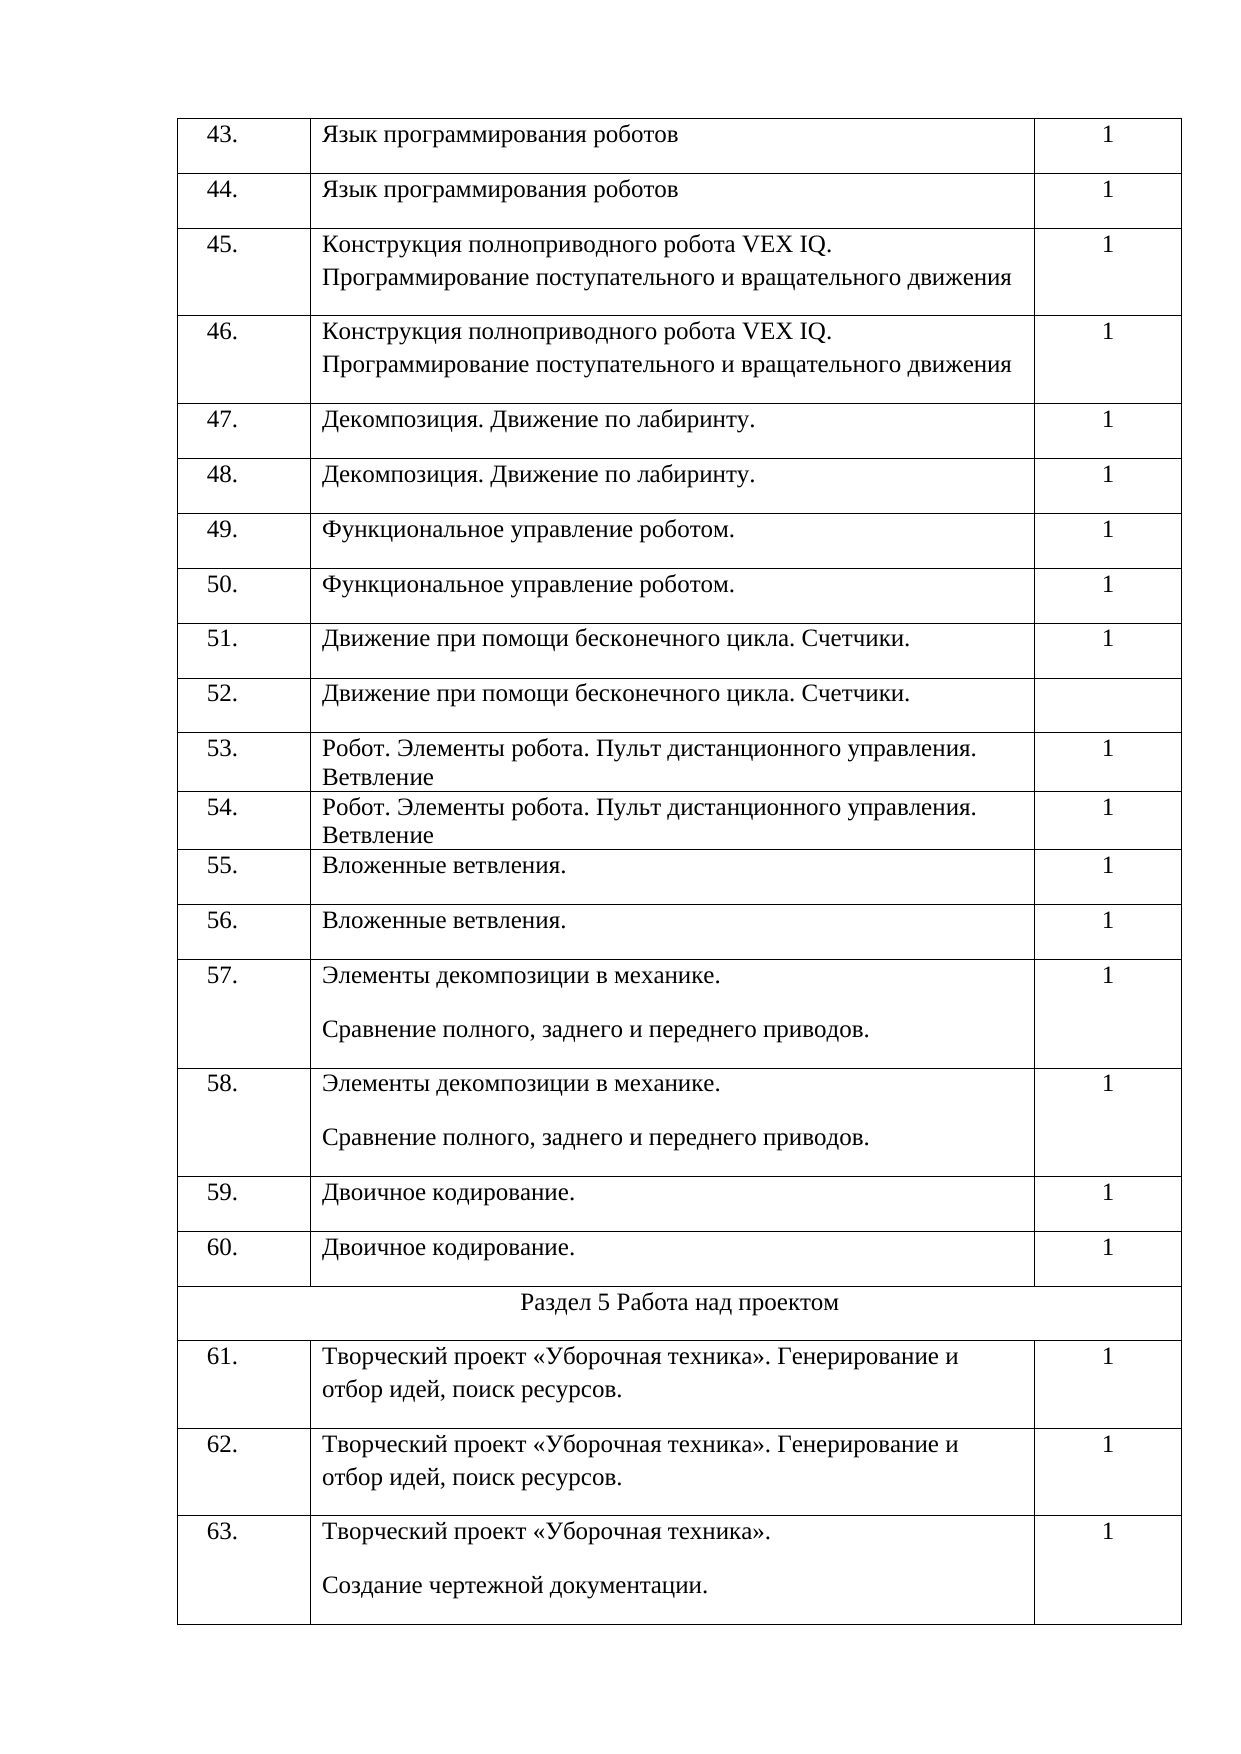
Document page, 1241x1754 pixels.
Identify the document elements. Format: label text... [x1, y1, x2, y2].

table_cell Конструкция полноприводного робота VEX IQ. Программирование поступательного и вращательного движения [311, 316, 1034, 403]
table_cell Функциональное управление роботом. [311, 514, 1034, 568]
table_cell 1 [1035, 174, 1181, 228]
table_cell [1035, 679, 1181, 732]
table_cell 1 [1035, 1232, 1181, 1286]
table_cell [178, 733, 310, 791]
table_cell Язык программирования роботов [311, 174, 1034, 228]
table_cell [178, 1069, 310, 1176]
table_cell [178, 316, 310, 403]
table_cell 1 [1035, 733, 1181, 791]
table_cell [178, 174, 310, 228]
table_cell 1 [1035, 404, 1181, 458]
table_cell [178, 905, 310, 959]
table_cell Функциональное управление роботом. [311, 569, 1034, 622]
table_cell 1 [1035, 1429, 1181, 1515]
table_cell Декомпозиция. Движение по лабиринту. [311, 404, 1034, 458]
table_cell [178, 1516, 310, 1623]
table_cell 1 [1035, 1341, 1181, 1428]
table_cell [178, 119, 310, 173]
table_cell 1 [1035, 1516, 1181, 1623]
table_cell [178, 960, 310, 1067]
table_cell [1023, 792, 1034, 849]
table_cell Движение при помощи бесконечного цикла. Счетчики. [311, 624, 1034, 677]
table_cell Язык программирования роботов [311, 119, 1034, 173]
table_cell Творческий проект «Уборочная техника». Генерирование и отбор идей, поиск ресурсов. [311, 1341, 1034, 1428]
table_cell Конструкция полноприводного робота VEX IQ. Программирование поступательного и вращательного движения [311, 229, 1034, 315]
table_cell 1 [1035, 514, 1181, 568]
table_cell [178, 404, 310, 458]
table_cell 1 [1035, 905, 1181, 959]
table_cell Элементы декомпозиции в механике. Сравнение полного, заднего и переднего приводов. [311, 1069, 1034, 1176]
table_cell [178, 229, 310, 315]
table_cell [178, 1177, 310, 1231]
table_cell Вложенные ветвления. [311, 850, 1034, 904]
table_cell 1 [1035, 119, 1181, 173]
table_cell [178, 459, 310, 513]
table_cell [178, 624, 310, 677]
table_cell Двоичное кодирование. [311, 1232, 1034, 1286]
table_cell Элементы декомпозиции в механике. Сравнение полного, заднего и переднего приводов. [311, 960, 1034, 1067]
table_cell Двоичное кодирование. [311, 1177, 1034, 1231]
table_cell 1 [1035, 792, 1181, 849]
table_cell 1 [1035, 1069, 1181, 1176]
table_cell 1 [1035, 316, 1181, 403]
table_cell [178, 514, 310, 568]
table_cell 1 [1035, 569, 1181, 622]
table_cell [178, 1341, 310, 1428]
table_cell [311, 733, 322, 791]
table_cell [311, 1516, 1034, 1623]
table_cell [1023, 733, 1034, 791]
table_cell 1 [1035, 850, 1181, 904]
table_cell 1 [1035, 459, 1181, 513]
table_cell [178, 1429, 310, 1515]
table_cell [178, 569, 310, 622]
table_cell Движение при помощи бесконечного цикла. Счетчики. [311, 679, 1034, 732]
table_cell [178, 679, 310, 732]
table_cell 1 [1035, 624, 1181, 677]
table_cell Творческий проект «Уборочная техника». Генерирование и отбор идей, поиск ресурсов. [311, 1429, 1034, 1515]
table_cell [178, 850, 310, 904]
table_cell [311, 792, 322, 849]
table_cell [178, 792, 310, 849]
table_cell Декомпозиция. Движение по лабиринту. [311, 459, 1034, 513]
table_cell Раздел 5 Работа над проектом [178, 1287, 1181, 1340]
table_cell 1 [1035, 960, 1181, 1067]
table_cell [178, 1232, 310, 1286]
table_cell 1 [1035, 229, 1181, 315]
table_cell 1 [1035, 1177, 1181, 1231]
table_cell Вложенные ветвления. [311, 905, 1034, 959]
